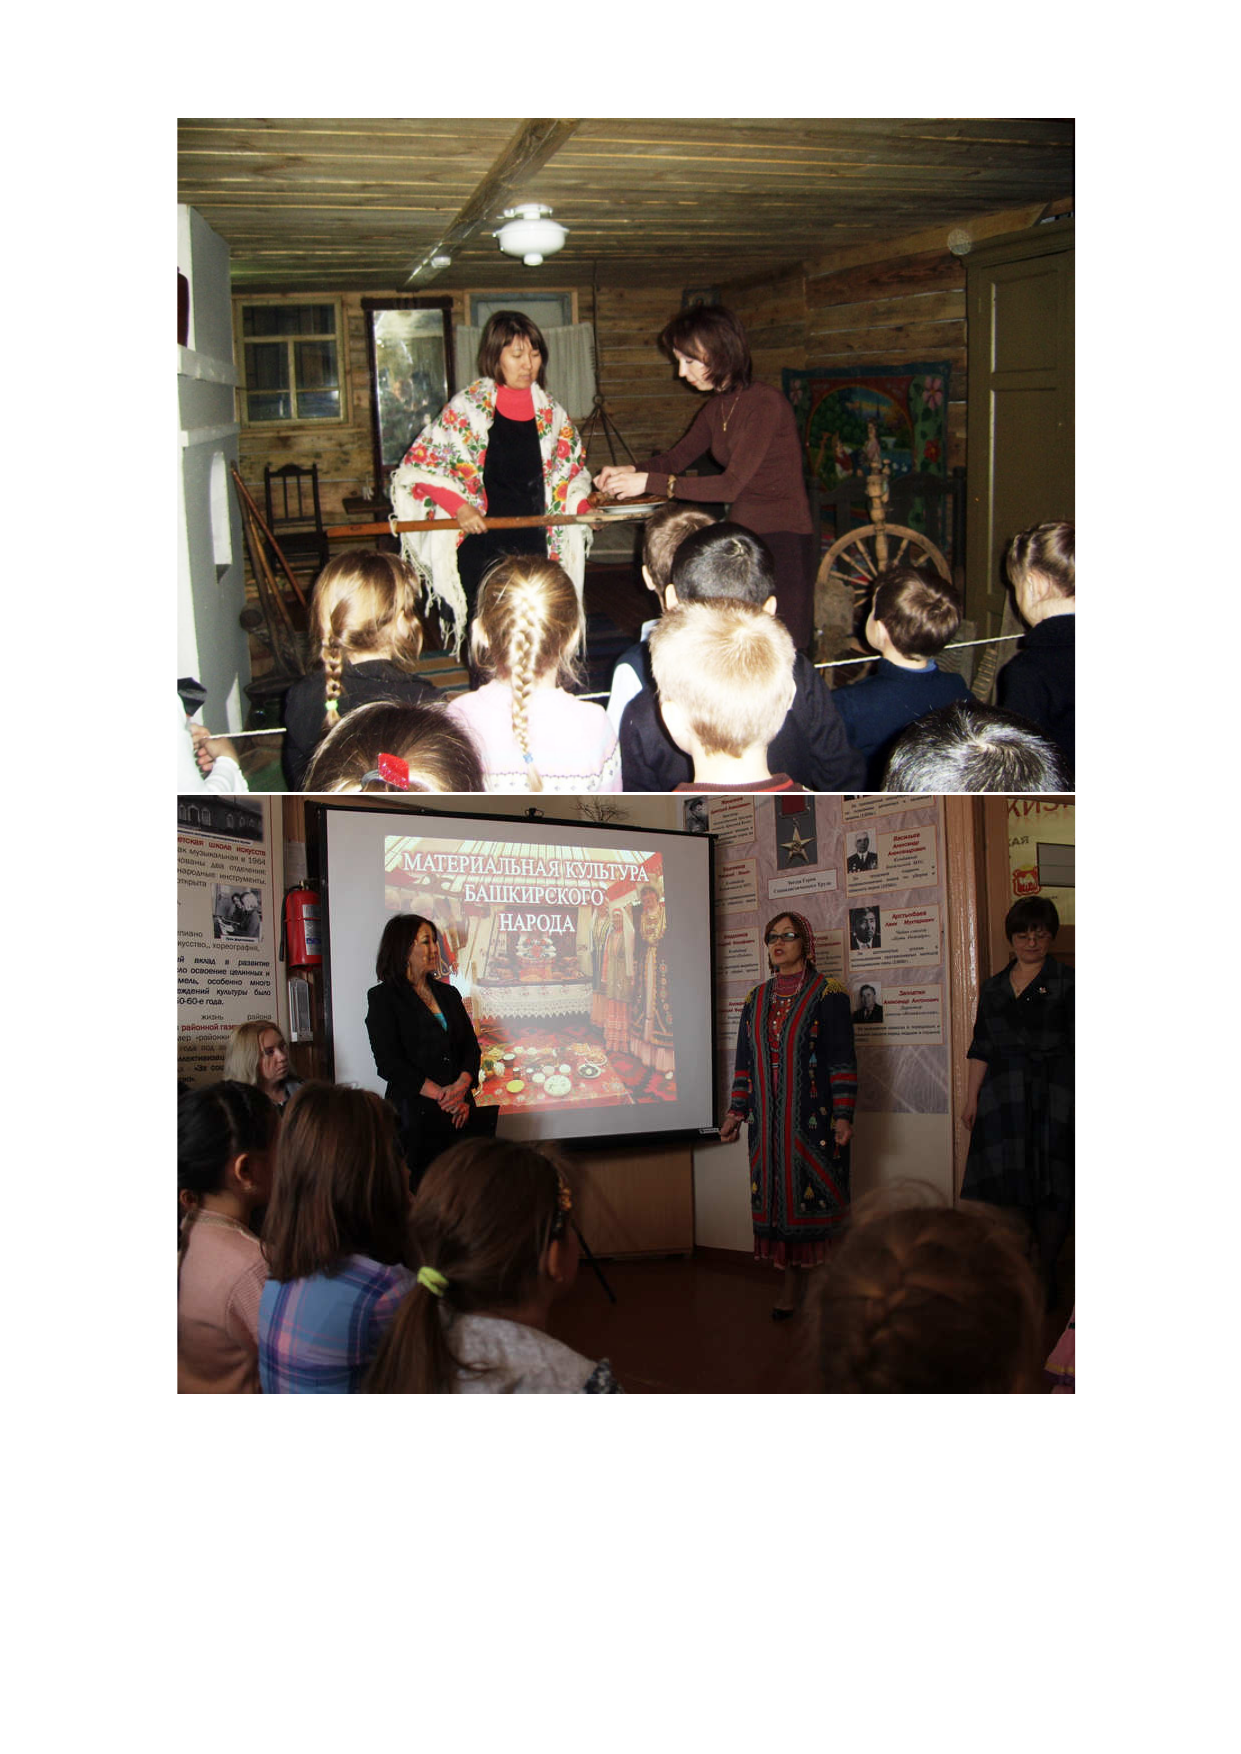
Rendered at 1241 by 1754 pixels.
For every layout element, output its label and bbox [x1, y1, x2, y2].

text [177, 118, 1152, 1393]
picture [177, 795, 1076, 1394]
picture [177, 118, 1076, 792]
